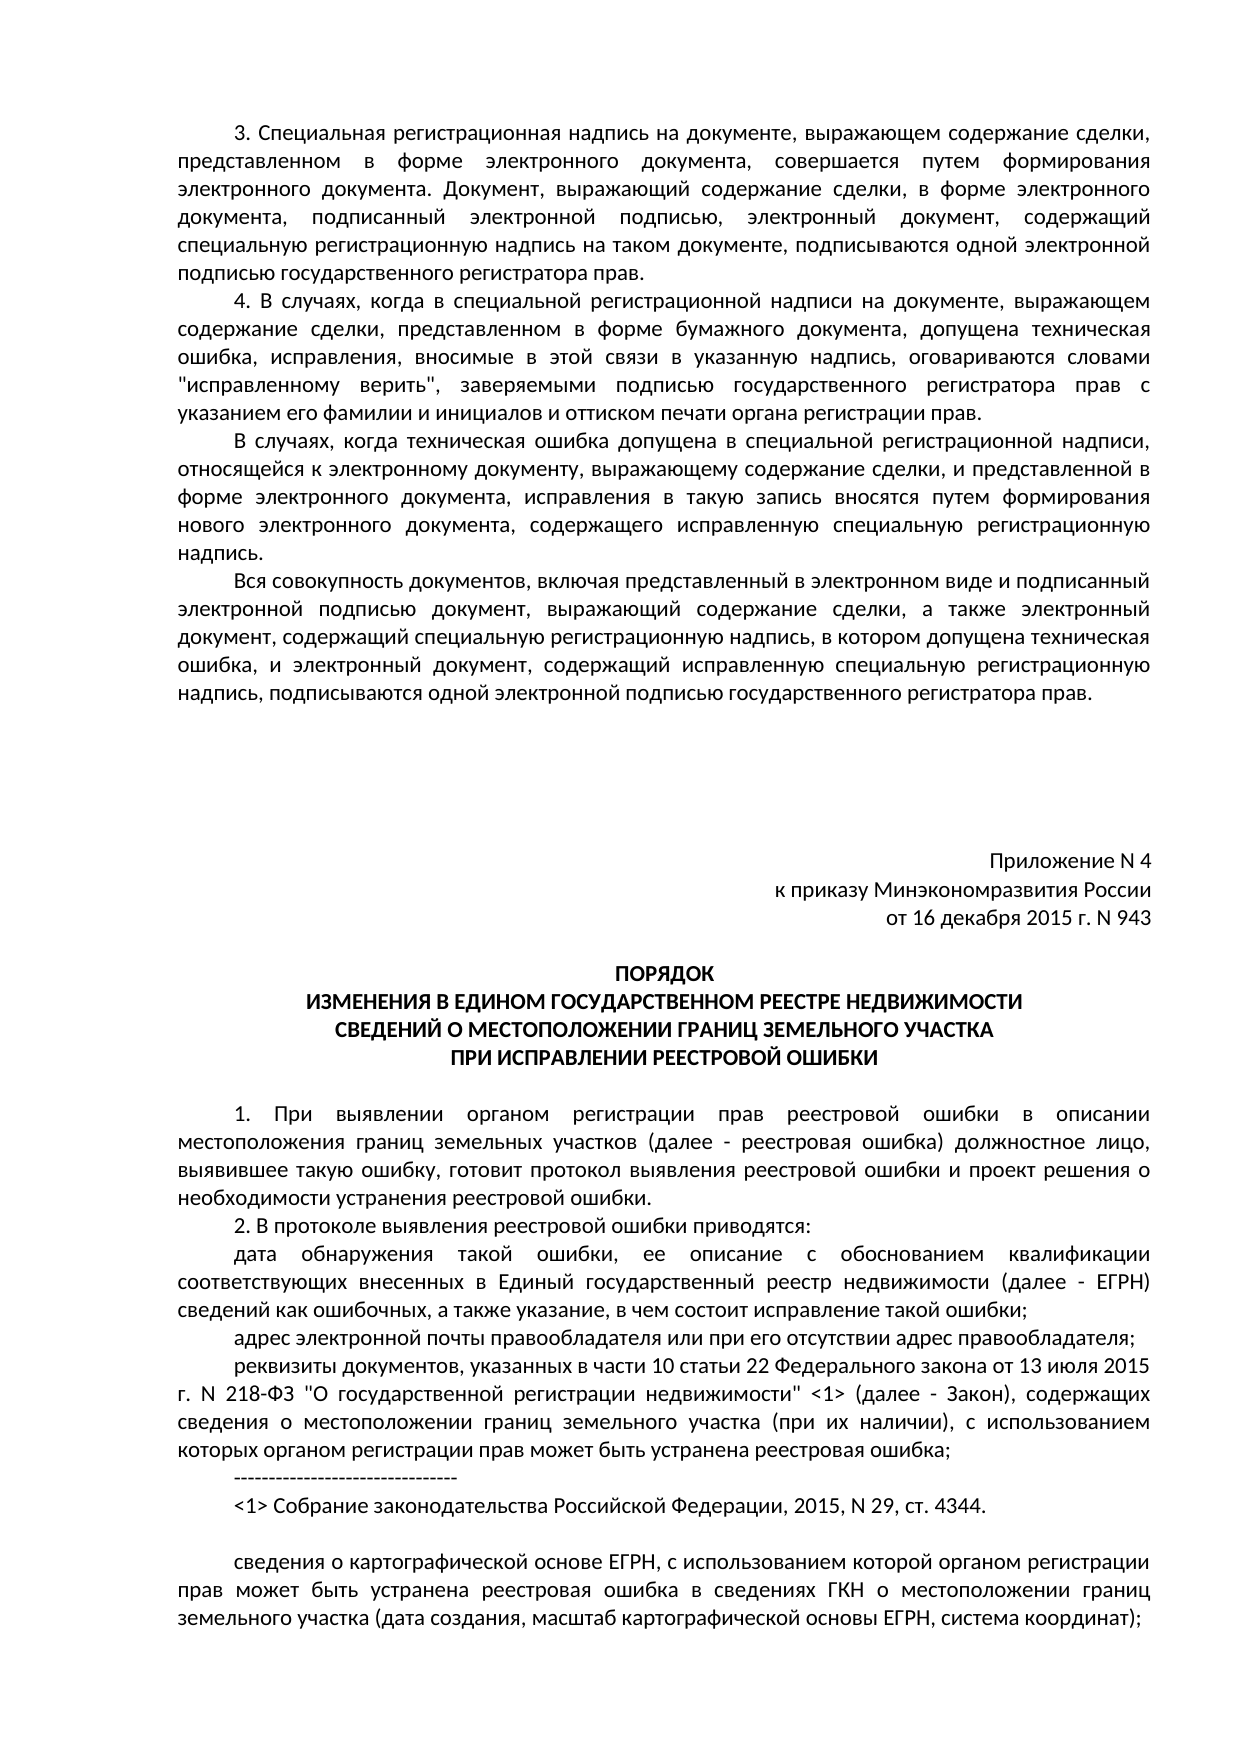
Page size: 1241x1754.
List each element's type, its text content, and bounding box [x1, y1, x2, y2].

text 4. В случаях, когда в специальной регистрационной надписи на документе, выражающем содержание сделки, представленном в форме бумажного документа, допущена техническая ошибка, исправления, вносимые в этой связи в указанную надпись, оговариваются словами "исправленному верить", заверяемыми подписью государственного регистратора прав с указанием его фамилии и инициалов и оттиском печати органа регистрации прав. [177, 286, 1152, 426]
text 3. Специальная регистрационная надпись на документе, выражающем содержание сделки, представленном в форме электронного документа, совершается путем формирования электронного документа. Документ, выражающий содержание сделки, в форме электронного документа, подписанный электронной подписью, электронный документ, содержащий специальную регистрационную надпись на таком документе, подписываются одной электронной подписью государственного регистратора прав. [177, 118, 1152, 286]
text Приложение N 4 [177, 847, 1152, 875]
text Вся совокупность документов, включая представленный в электронном виде и подписанный электронной подписью документ, выражающий содержание сделки, а также электронный документ, содержащий специальную регистрационную надпись, в котором допущена техническая ошибка, и электронный документ, содержащий исправленную специальную регистрационную надпись, подписываются одной электронной подписью государственного регистратора прав. [177, 566, 1152, 707]
title ПОРЯДОК [177, 959, 1152, 987]
text 1. При выявлении органом регистрации прав реестровой ошибки в описании местоположения границ земельных участков (далее - реестровая ошибка) должностное лицо, выявившее такую ошибку, готовит протокол выявления реестровой ошибки и проект решения о необходимости устранения реестровой ошибки. [177, 1099, 1152, 1211]
text 2. В протоколе выявления реестровой ошибки приводятся: [177, 1211, 1152, 1239]
text <1> Собрание законодательства Российской Федерации, 2015, N 29, ст. 4344. [177, 1491, 1152, 1519]
text В случаях, когда техническая ошибка допущена в специальной регистрационной надписи, относящейся к электронному документу, выражающему содержание сделки, и представленной в форме электронного документа, исправления в такую запись вносятся путем формирования нового электронного документа, содержащего исправленную специальную регистрационную надпись. [177, 426, 1152, 566]
text сведения о картографической основе ЕГРН, с использованием которой органом регистрации прав может быть устранена реестровая ошибка в сведениях ГКН о местоположении границ земельного участка (дата создания, масштаб картографической основы ЕГРН, система координат); [177, 1547, 1152, 1631]
title ИЗМЕНЕНИЯ В ЕДИНОМ ГОСУДАРСТВЕННОМ РЕЕСТРЕ НЕДВИЖИМОСТИ [177, 987, 1152, 1015]
text -------------------------------- [177, 1463, 1152, 1491]
text к приказу Минэкономразвития России [177, 875, 1152, 903]
text адрес электронной почты правообладателя или при его отсутствии адрес правообладателя; [177, 1323, 1152, 1351]
text дата обнаружения такой ошибки, ее описание с обоснованием квалификации соответствующих внесенных в Единый государственный реестр недвижимости (далее - ЕГРН) сведений как ошибочных, а также указание, в чем состоит исправление такой ошибки; [177, 1239, 1152, 1323]
text реквизиты документов, указанных в части 10 статьи 22 Федерального закона от 13 июля 2015 г. N 218-ФЗ "О государственной регистрации недвижимости" <1> (далее - Закон), содержащих сведения о местоположении границ земельного участка (при их наличии), с использованием которых органом регистрации прав может быть устранена реестровая ошибка; [177, 1351, 1152, 1463]
text от 16 декабря 2015 г. N 943 [177, 903, 1152, 931]
title ПРИ ИСПРАВЛЕНИИ РЕЕСТРОВОЙ ОШИБКИ [177, 1043, 1152, 1071]
title СВЕДЕНИЙ О МЕСТОПОЛОЖЕНИИ ГРАНИЦ ЗЕМЕЛЬНОГО УЧАСТКА [177, 1015, 1152, 1043]
